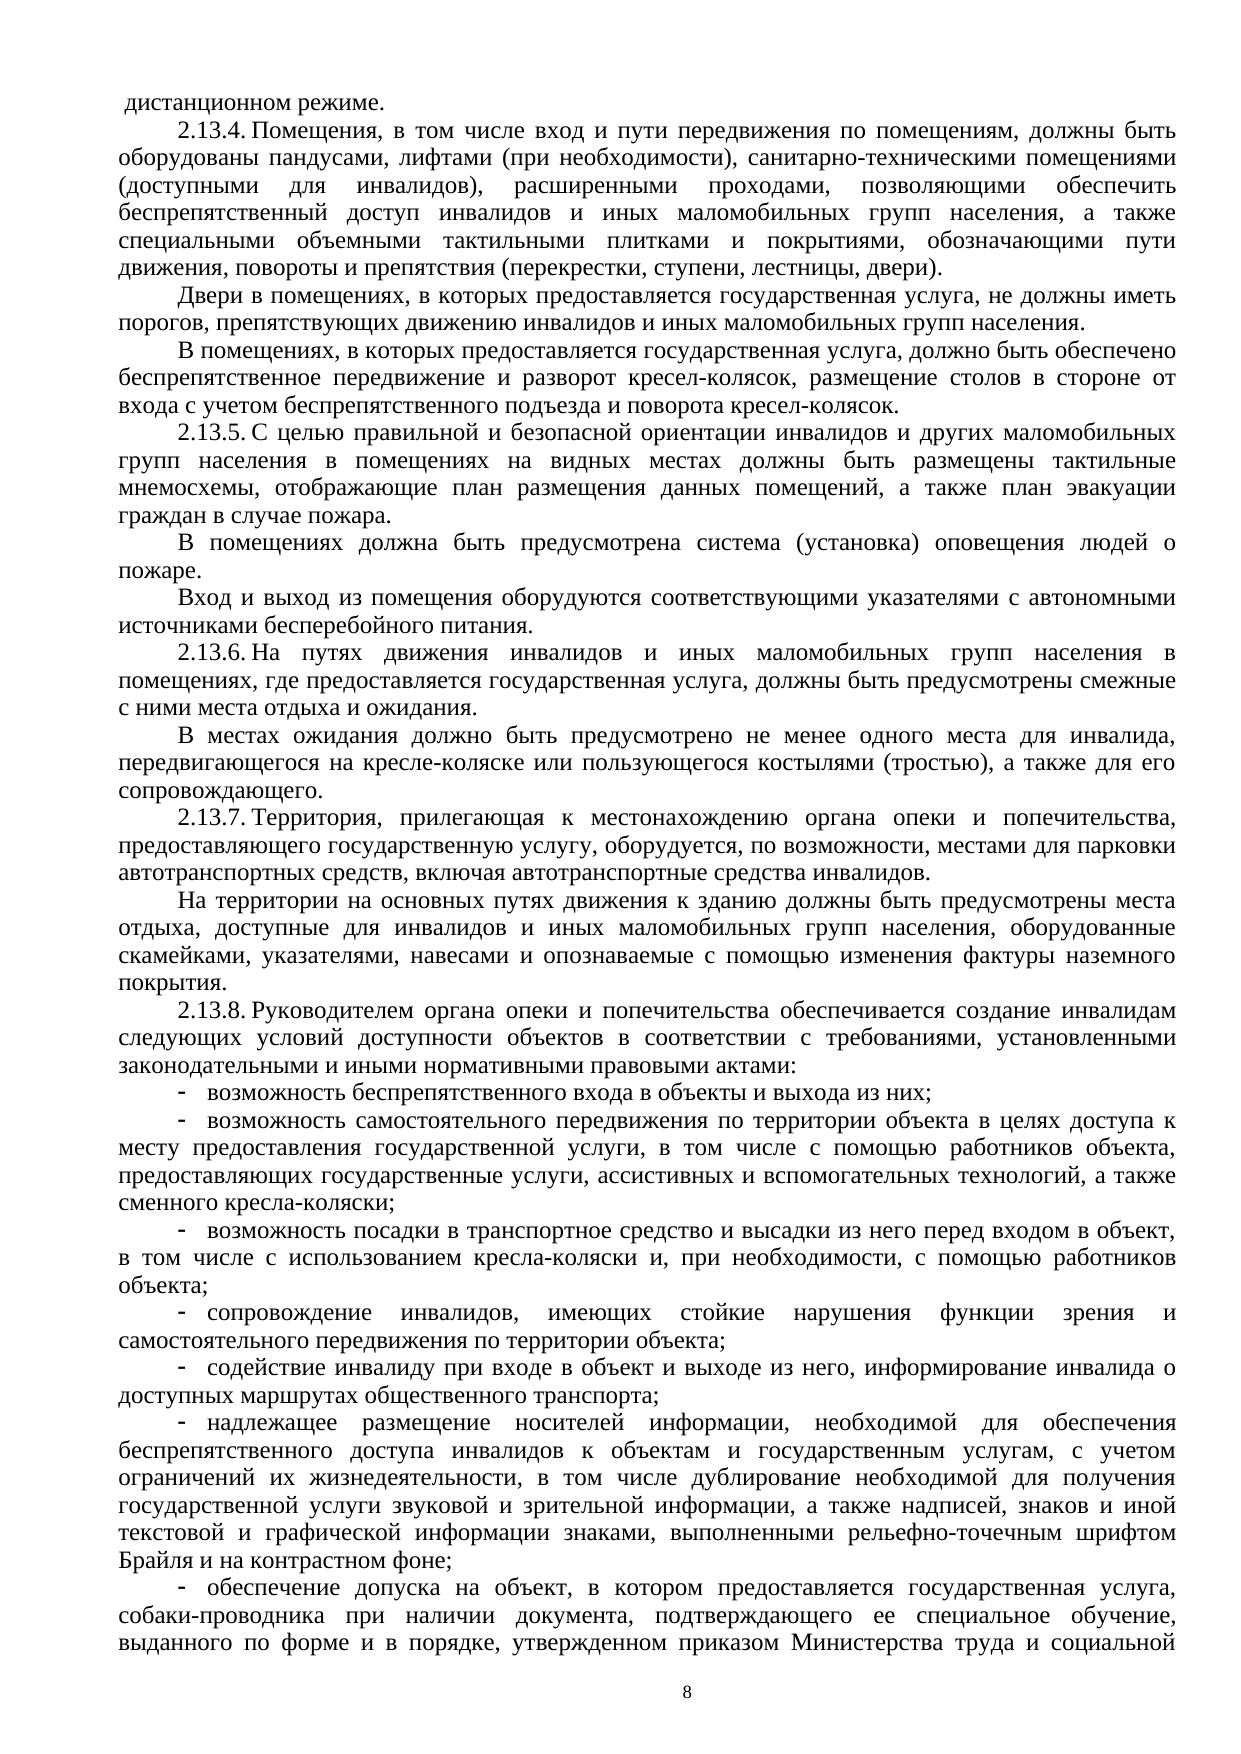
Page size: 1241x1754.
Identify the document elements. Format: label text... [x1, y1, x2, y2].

list Помещения, в том числе вход и пути передвижения по помещениям, должны быть оборудованы пандусами, лифтами (при необходимости), санитарно-техническими помещениями (доступными для инвалидов), расширенными проходами, позволяющими обеспечить беспрепятственный доступ инвалидов и иных маломобильных групп населения, а также специальными объемными тактильными плитками и покрытиями, обозначающими пути движения, повороты и препятствия (перекрестки, ступени, лестницы, двери). [118, 116, 1177, 281]
text Вход и выход из помещения оборудуются соответствующими указателями с автономными источниками бесперебойного питания. [118, 584, 1177, 639]
list На путях движения инвалидов и иных маломобильных групп населения в помещениях, где предоставляется государственная услуга, должны быть предусмотрены смежные с ними места отдыха и ожидания. [118, 639, 1177, 721]
list С целью правильной и безопасной ориентации инвалидов и других маломобильных групп населения в помещениях на видных местах должны быть размещены тактильные мнемосхемы, отображающие план размещения данных помещений, а также план эвакуации граждан в случае пожара. [118, 419, 1177, 529]
list возможность посадки в транспортное средство и высадки из него перед входом в объект, в том числе с использованием кресла-коляски и, при необходимости, с помощью работников объекта; [118, 1216, 1177, 1299]
text В местах ожидания должно быть предусмотрено не менее одного места для инвалида, передвигающегося на кресле-коляске или пользующегося костылями (тростью), а также для его сопровождающего. [118, 721, 1177, 804]
text В помещениях, в которых предоставляется государственная услуга, должно быть обеспечено беспрепятственное передвижение и разворот кресел-колясок, размещение столов в стороне от входа с учетом беспрепятственного подъезда и поворота кресел-колясок. [118, 336, 1177, 419]
text Двери в помещениях, в которых предоставляется государственная услуга, не должны иметь порогов, препятствующих движению инвалидов и иных маломобильных групп населения. [118, 281, 1177, 336]
list содействие инвалиду при входе в объект и выходе из него, информирование инвалида о доступных маршрутах общественного транспорта; [118, 1354, 1177, 1409]
list возможность самостоятельного передвижения по территории объекта в целях доступа к месту предоставления государственной услуги, в том числе с помощью работников объекта, предоставляющих государственные услуги, ассистивных и вспомогательных технологий, а также сменного кресла-коляски; [118, 1106, 1177, 1216]
text В помещениях должна быть предусмотрена система (установка) оповещения людей о пожаре. [118, 529, 1177, 584]
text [124, 89, 1177, 116]
list возможность беспрепятственного входа в объекты и выхода из них; [118, 1079, 1181, 1106]
text На территории на основных путях движения к зданию должны быть предусмотрены места отдыха, доступные для инвалидов и иных маломобильных групп населения, оборудованные скамейками, указателями, навесами и опознаваемые с помощью изменения фактуры наземного покрытия. [118, 886, 1177, 996]
list Территория, прилегающая к местонахождению органа опеки и попечительства, предоставляющего государственную услугу, оборудуется, по возможности, местами для парковки автотранспортных средств, включая автотранспортные средства инвалидов. [118, 804, 1177, 886]
list сопровождение инвалидов, имеющих стойкие нарушения функции зрения и самостоятельного передвижения по территории объекта; [118, 1299, 1177, 1354]
list надлежащее размещение носителей информации, необходимой для обеспечения беспрепятственного доступа инвалидов к объектам и государственным услугам, с учетом ограничений их жизнедеятельности, в том числе дублирование необходимой для получения государственной услуги звуковой и зрительной информации, а также надписей, знаков и иной текстовой и графической информации знаками, выполненными рельефно-точечным шрифтом Брайля и на контрастном фоне; [118, 1409, 1177, 1574]
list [118, 1574, 1177, 1656]
list Руководителем органа опеки и попечительства обеспечивается создание инвалидам следующих условий доступности объектов в соответствии с требованиями, установленными законодательными и иными нормативными правовыми актами: [118, 996, 1177, 1079]
